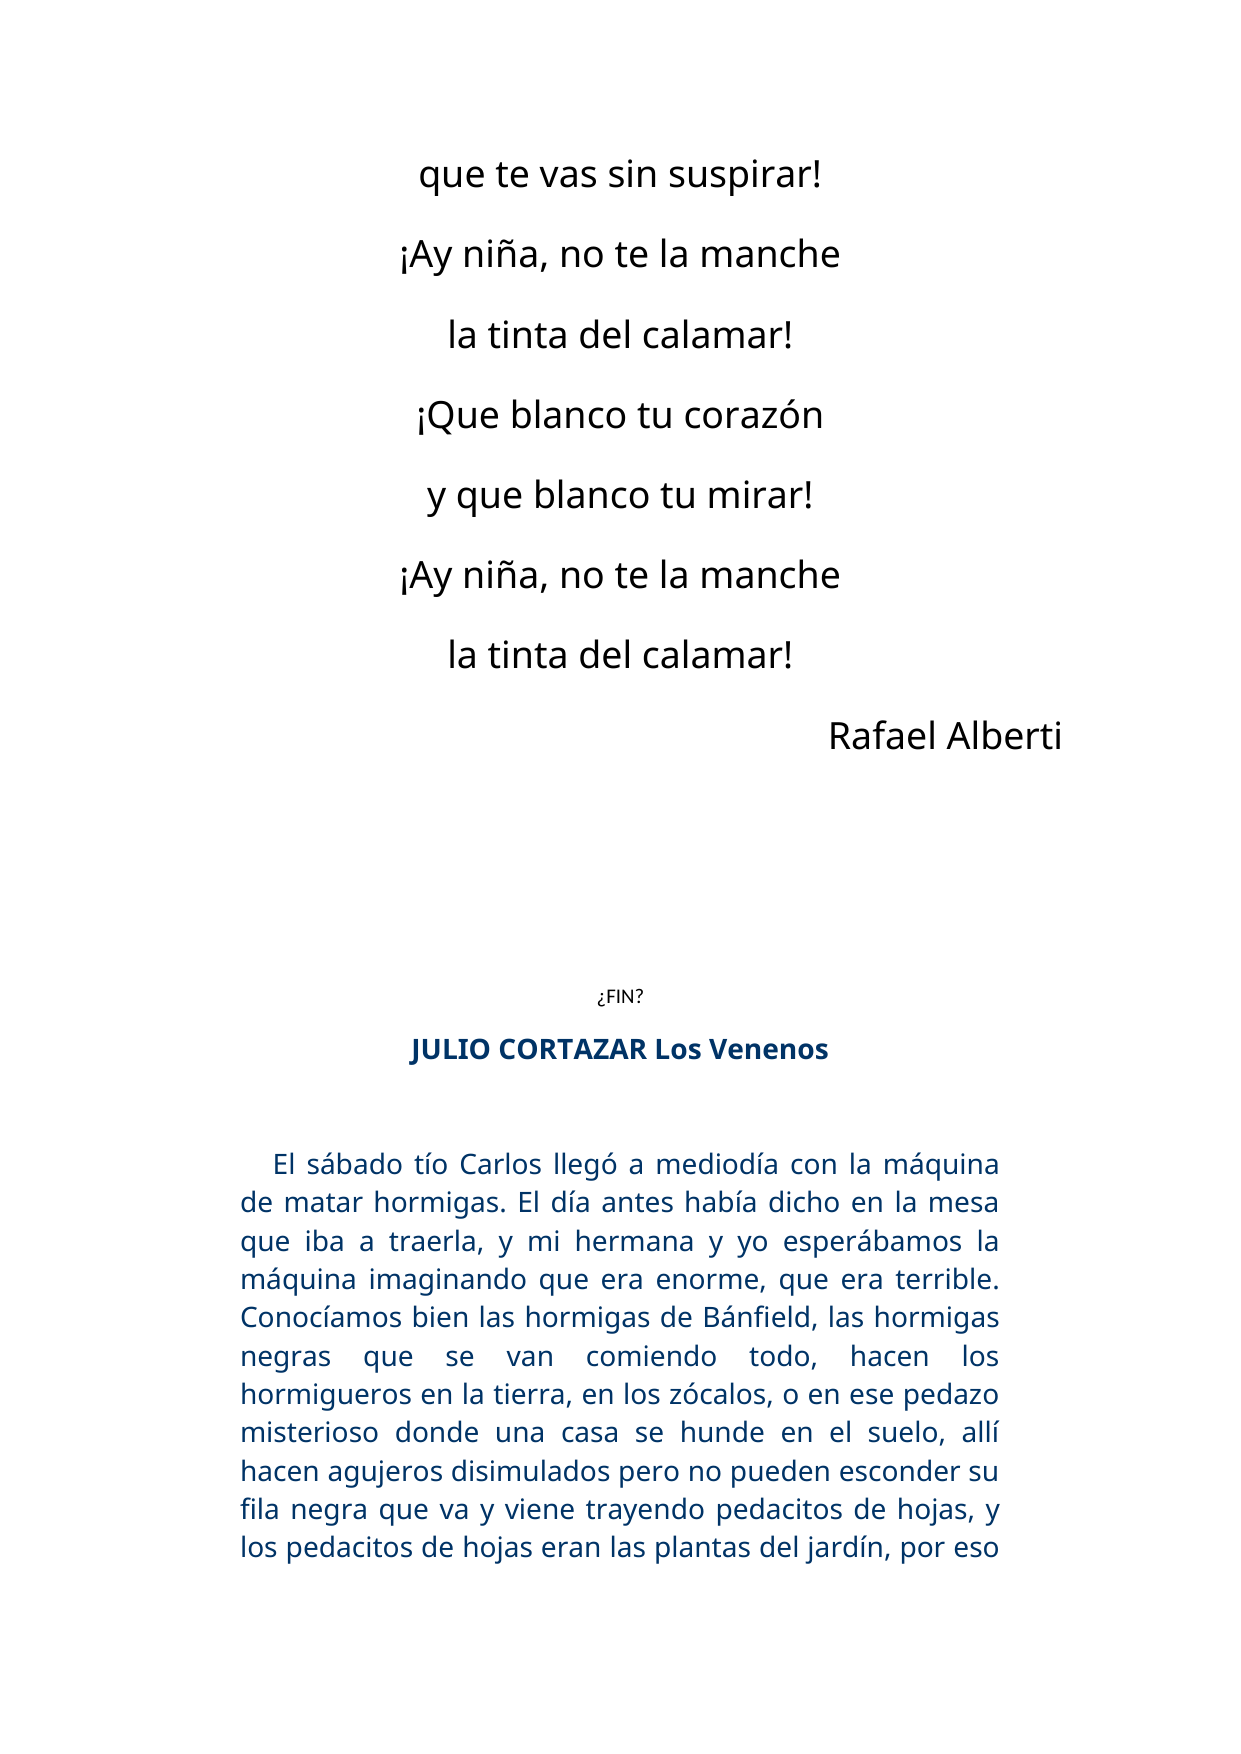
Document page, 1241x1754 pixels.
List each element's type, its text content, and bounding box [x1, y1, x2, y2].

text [240, 1106, 1001, 1566]
text ¿FIN? [177, 851, 1063, 1008]
text y que blanco tu mirar! [177, 468, 1063, 519]
text Rafael Alberti [177, 709, 1063, 760]
text la tinta del calamar! [177, 629, 1063, 680]
text ¡Que blanco tu corazón [177, 388, 1063, 439]
text que te vas sin suspirar! [177, 148, 1063, 199]
text ¡Ay niña, no te la manche [177, 549, 1063, 600]
text la tinta del calamar! [177, 308, 1063, 359]
text ¡Ay niña, no te la manche [177, 228, 1063, 279]
text JULIO CORTAZAR Los Venenos [240, 1029, 1001, 1106]
